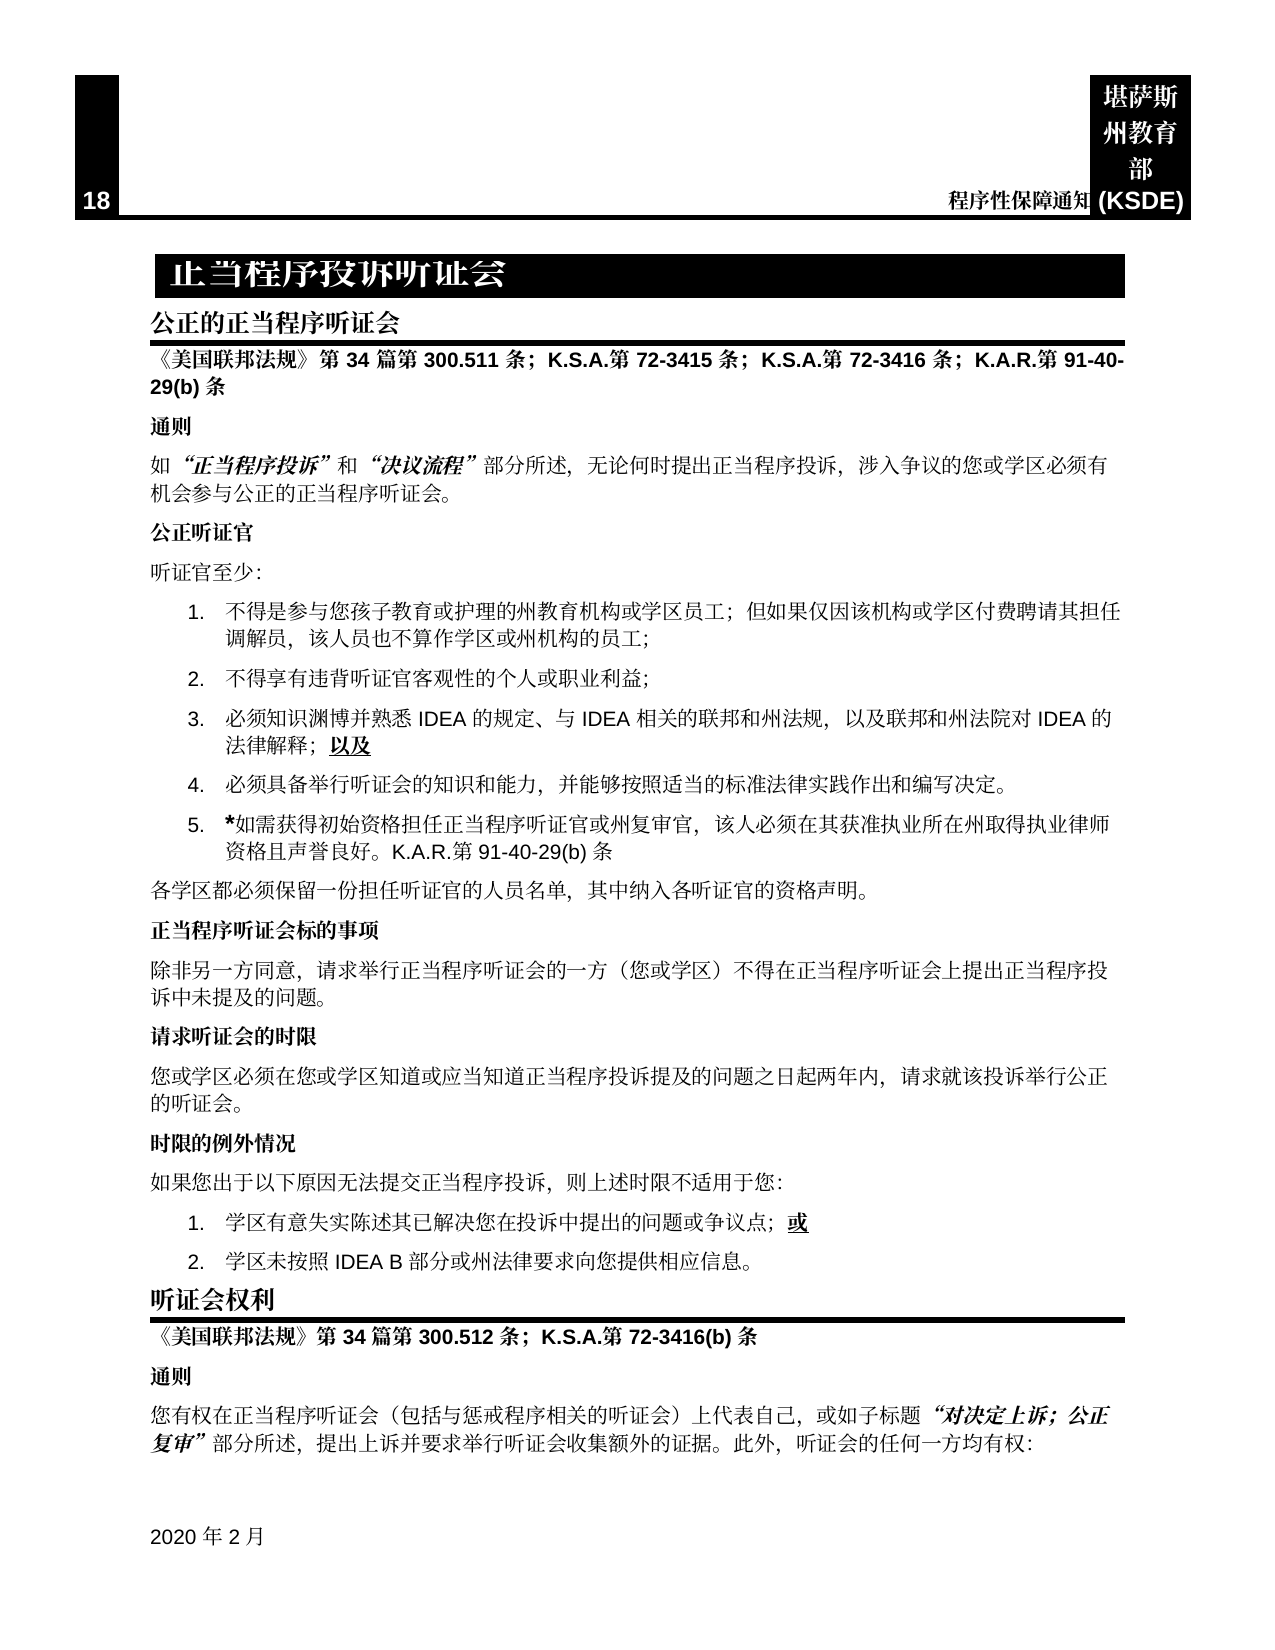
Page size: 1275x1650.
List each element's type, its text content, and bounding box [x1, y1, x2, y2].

subtitle 公正听证官 [150, 519, 1125, 546]
subtitle 正当程序听证会标的事项 [150, 917, 1125, 944]
list 不得是参与您孩子教育或护理的州教育机构或学区员工；但如果仅因该机构或学区付费聘请其担任调解员，该人员也不算作学区或州机构的员工； [187, 598, 1125, 652]
list 必须具备举行听证会的知识和能力，并能够按照适当的标准法律实践作出和编写决定。 [187, 771, 1125, 798]
subtitle 请求听证会的时限 [150, 1023, 1125, 1050]
list *如需获得初始资格担任正当程序听证官或州复审官，该人必须在其获准执业所在州取得执业律师资格且声誉良好。K.A.R.第 91-40-29(b) 条 [187, 811, 1125, 865]
subtitle 通则 [150, 413, 1125, 440]
subtitle 正当程序投诉听证会 [161, 261, 1125, 292]
text 《美国联邦法规》第 34 篇第 300.511 条；K.S.A.第 72-3415 条；K.S.A.第 72-3416 条；K.A.R.第 91-40-29(b) 条 [150, 346, 1125, 400]
list 必须知识渊博并熟悉 IDEA 的规定、与 IDEA 相关的联邦和州法规，以及联邦和州法院对 IDEA 的法律解释；以及 [187, 704, 1125, 758]
text 除非另一方同意，请求举行正当程序听证会的一方（您或学区）不得在正当程序听证会上提出正当程序投诉中未提及的问题。 [150, 956, 1125, 1011]
subtitle 公正的正当程序听证会 [150, 311, 1125, 340]
list 学区未按照 IDEA B 部分或州法律要求向您提供相应信息。 [187, 1248, 1125, 1275]
text 听证官至少： [150, 558, 1125, 586]
text 《美国联邦法规》第 34 篇第 300.512 条；K.S.A.第 72-3416(b) 条 [150, 1323, 1125, 1350]
subtitle 听证会权利 [150, 1288, 1125, 1317]
subtitle 时限的例外情况 [150, 1129, 1125, 1156]
text 您或学区必须在您或学区知道或应当知道正当程序投诉提及的问题之日起两年内，请求就该投诉举行公正的听证会。 [150, 1063, 1125, 1117]
text 如果您出于以下原因无法提交正当程序投诉，则上述时限不适用于您： [150, 1169, 1125, 1196]
text 您有权在正当程序听证会（包括与惩戒程序相关的听证会）上代表自己，或如子标题“对决定上诉；公正复审”部分所述，提出上诉并要求举行听证会收集额外的证据。此外，听证会的任何一方均有权： [150, 1402, 1125, 1456]
list 不得享有违背听证官客观性的个人或职业利益； [187, 665, 1125, 692]
text 各学区都必须保留一份担任听证官的人员名单，其中纳入各听证官的资格声明。 [150, 877, 1125, 904]
subtitle 通则 [150, 1363, 1125, 1390]
text 如“正当程序投诉”和“决议流程”部分所述，无论何时提出正当程序投诉，涉入争议的您或学区必须有机会参与公正的正当程序听证会。 [150, 452, 1125, 506]
list 学区有意失实陈述其已解决您在投诉中提出的问题或争议点；或 [187, 1208, 1125, 1236]
